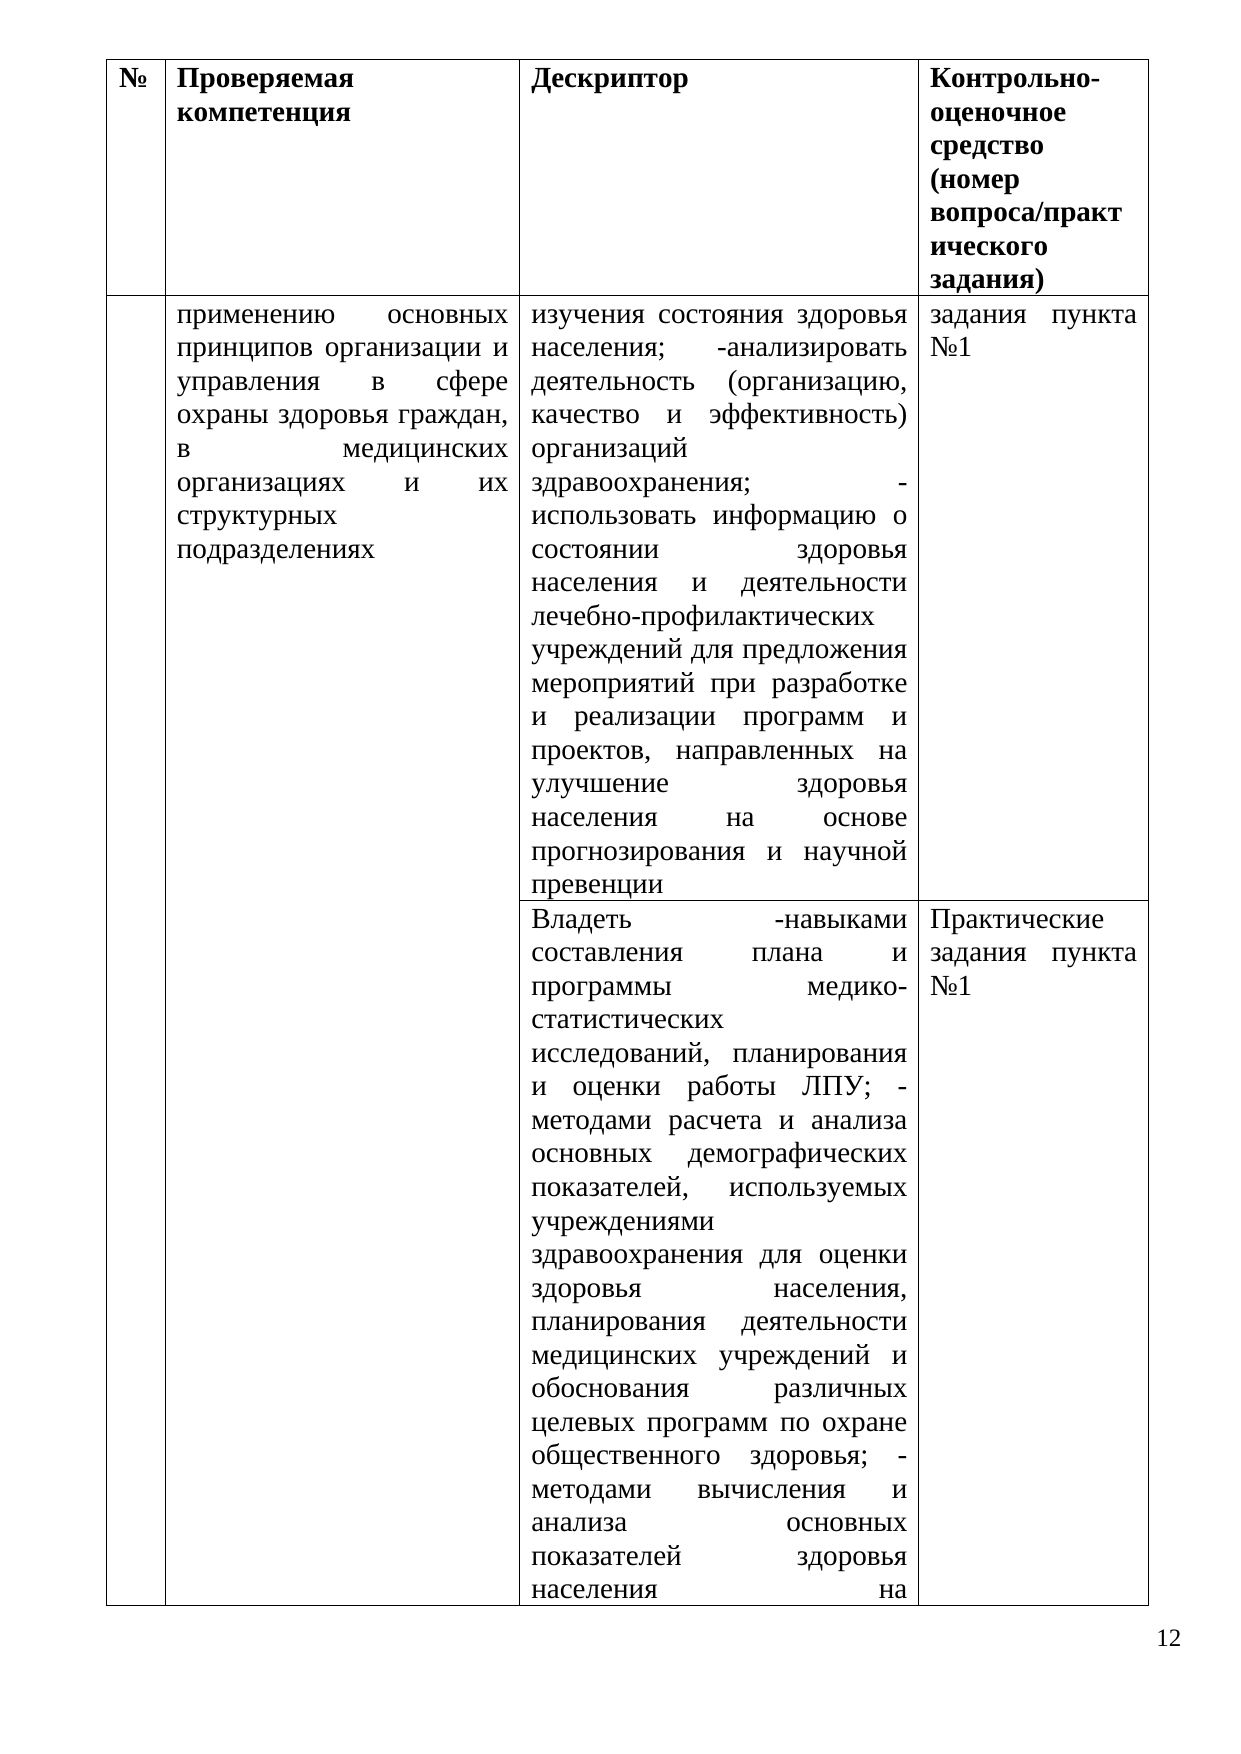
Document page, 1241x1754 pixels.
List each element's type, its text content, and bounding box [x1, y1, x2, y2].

table_header Проверяемая компетенция [166, 60, 519, 295]
table_cell Практические задания пункта №1 [919, 901, 1148, 1605]
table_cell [166, 296, 519, 1605]
table_cell Практические задания пункта №1 [919, 296, 1148, 900]
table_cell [520, 296, 918, 900]
table_cell 8 [107, 296, 165, 1605]
table_header Дескриптор [520, 60, 918, 295]
table_header Контрольно-оценочное средство (номер вопроса/практического задания) [919, 60, 1148, 295]
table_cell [520, 901, 918, 1605]
table_header № [107, 60, 165, 295]
